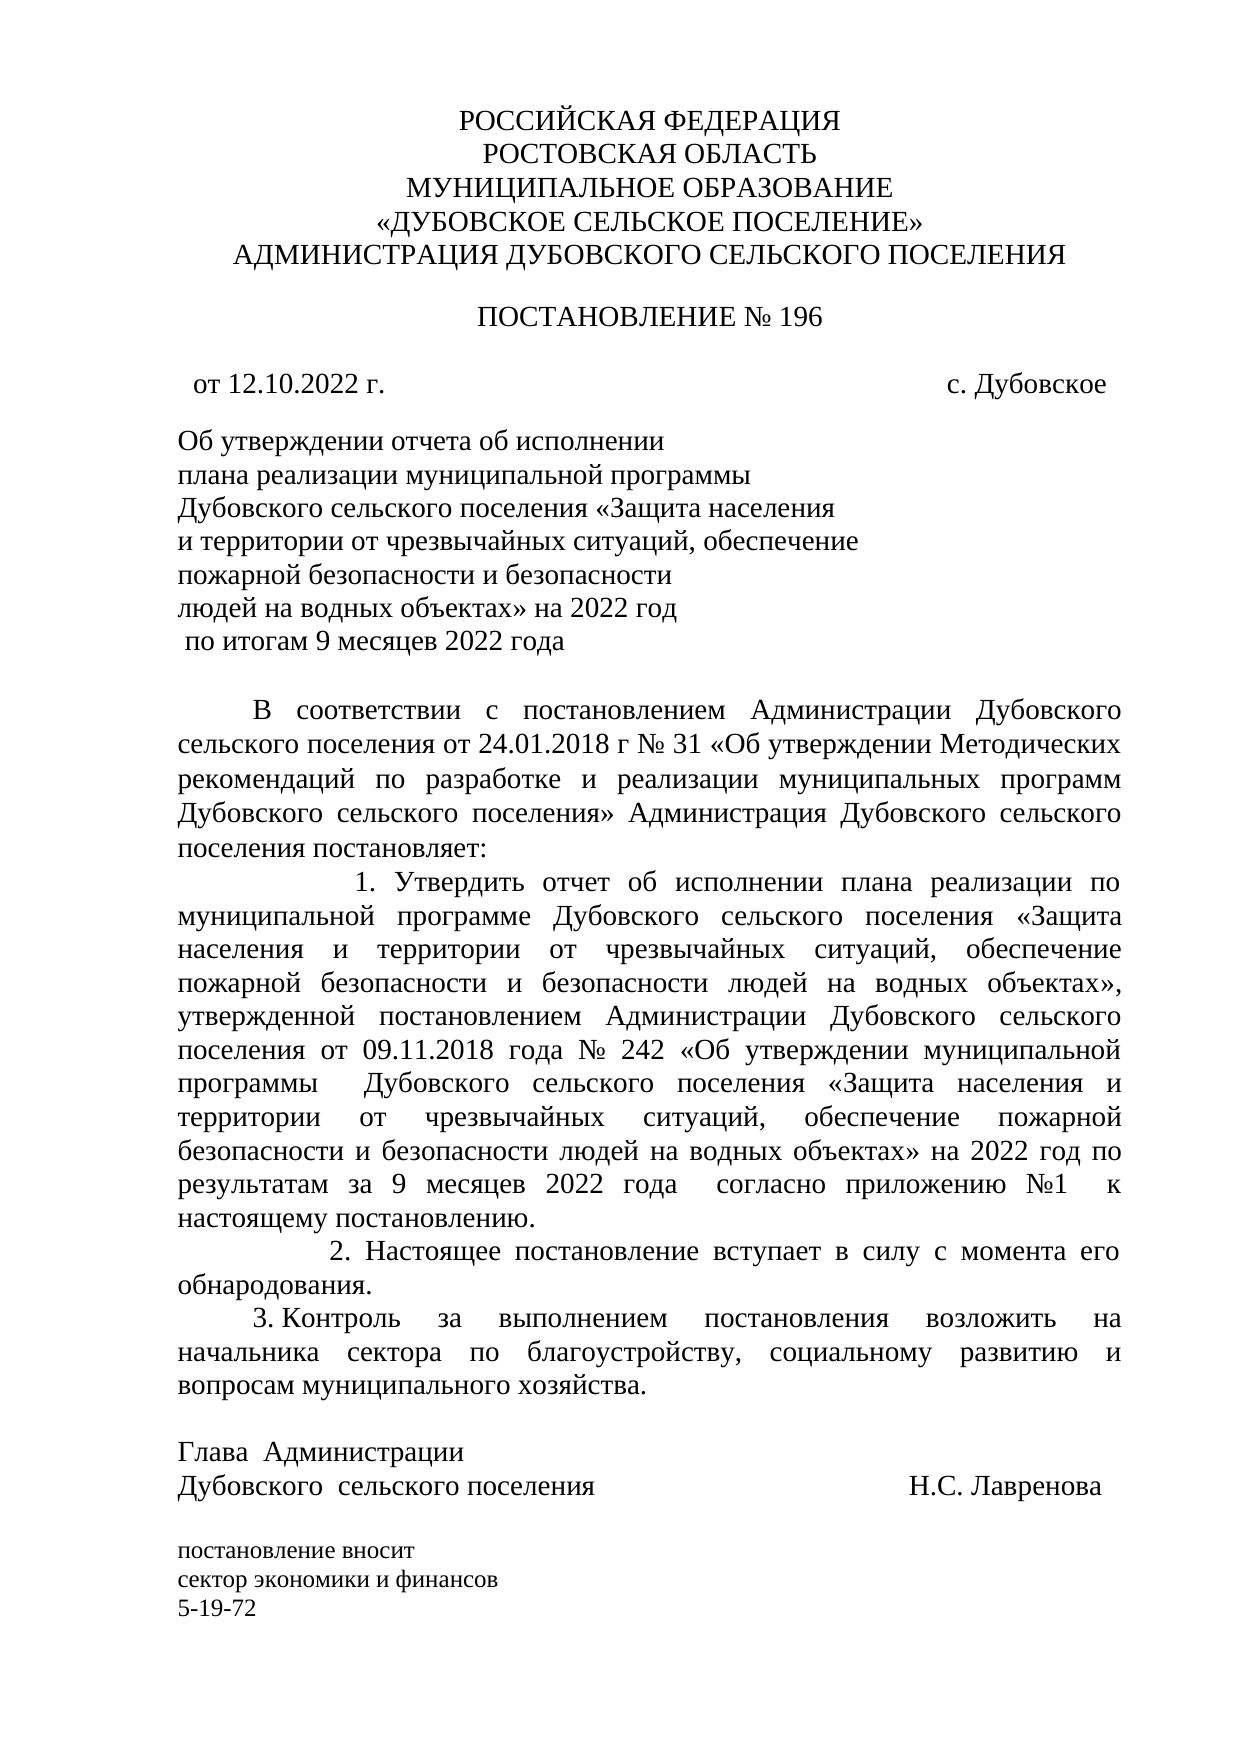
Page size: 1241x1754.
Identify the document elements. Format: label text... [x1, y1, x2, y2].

text и территории от чрезвычайных ситуаций, обеспечение [177, 524, 1122, 557]
text постановление вносит [177, 1535, 1122, 1564]
text В соответствии с постановлением Администрации Дубовского сельского поселения от 24.01.2018 г № 31 «Об утверждении Методических рекомендаций по разработке и реализации муниципальных программ Дубовского сельского поселения» Администрация Дубовского сельского поселения постановляет: [177, 692, 1122, 863]
text 2. Настоящее постановление вступает в силу с момента его обнародования. [177, 1233, 1122, 1300]
text 3. Контроль за выполнением постановления возложить на начальника сектора по благоустройству, социальному развитию и вопросам муниципального хозяйства. [177, 1300, 1122, 1401]
text плана реализации муниципальной программы [177, 457, 1122, 491]
text Об утверждении отчета об исполнении [177, 424, 1122, 457]
text сектор экономики и финансов [177, 1564, 1122, 1593]
text 1. Утвердить отчет об исполнении плана реализации по муниципальной программе Дубовского сельского поселения «Защита населения и территории от чрезвычайных ситуаций, обеспечение пожарной безопасности и безопасности людей на водных объектах», утвержденной постановлением Администрации Дубовского сельского поселения от 09.11.2018 года № 242 «Об утверждении муниципальной программы Дубовского сельского поселения «Защита населения и территории от чрезвычайных ситуаций, обеспечение пожарной безопасности и безопасности людей на водных объектах» на 2022 год по результатам за 9 месяцев 2022 года согласно приложению №1 к настоящему постановлению. [177, 864, 1122, 1233]
text РОСТОВСКАЯ ОБЛАСТЬ [177, 137, 1122, 170]
text РОССИЙСКАЯ ФЕДЕРАЦИЯ [177, 103, 1122, 137]
text Дубовского сельского поселения Н.С. Лавренова [177, 1468, 1122, 1502]
text «ДУБОВСКОЕ СЕЛЬСКОЕ ПОСЕЛЕНИЕ» [177, 204, 1122, 237]
text АДМИНИСТРАЦИЯ ДУБОВСКОГО СЕЛЬСКОГО ПОСЕЛЕНИЯ [177, 237, 1122, 271]
text МУНИЦИПАЛЬНОЕ ОБРАЗОВАНИЕ [177, 170, 1122, 204]
text людей на водных объектах» на 2022 год [177, 591, 1122, 624]
text Дубовского сельского поселения «Защита населения [177, 491, 1122, 524]
text по итогам 9 месяцев 2022 года [177, 624, 1122, 657]
text пожарной безопасности и безопасности [177, 557, 1122, 591]
text Глава Администрации [177, 1434, 1122, 1468]
text 5-19-72 [177, 1593, 1122, 1621]
text от 12.10.2022 г. с. Дубовское [177, 367, 1122, 400]
text ПОСТАНОВЛЕНИЕ № 196 [177, 299, 1122, 333]
